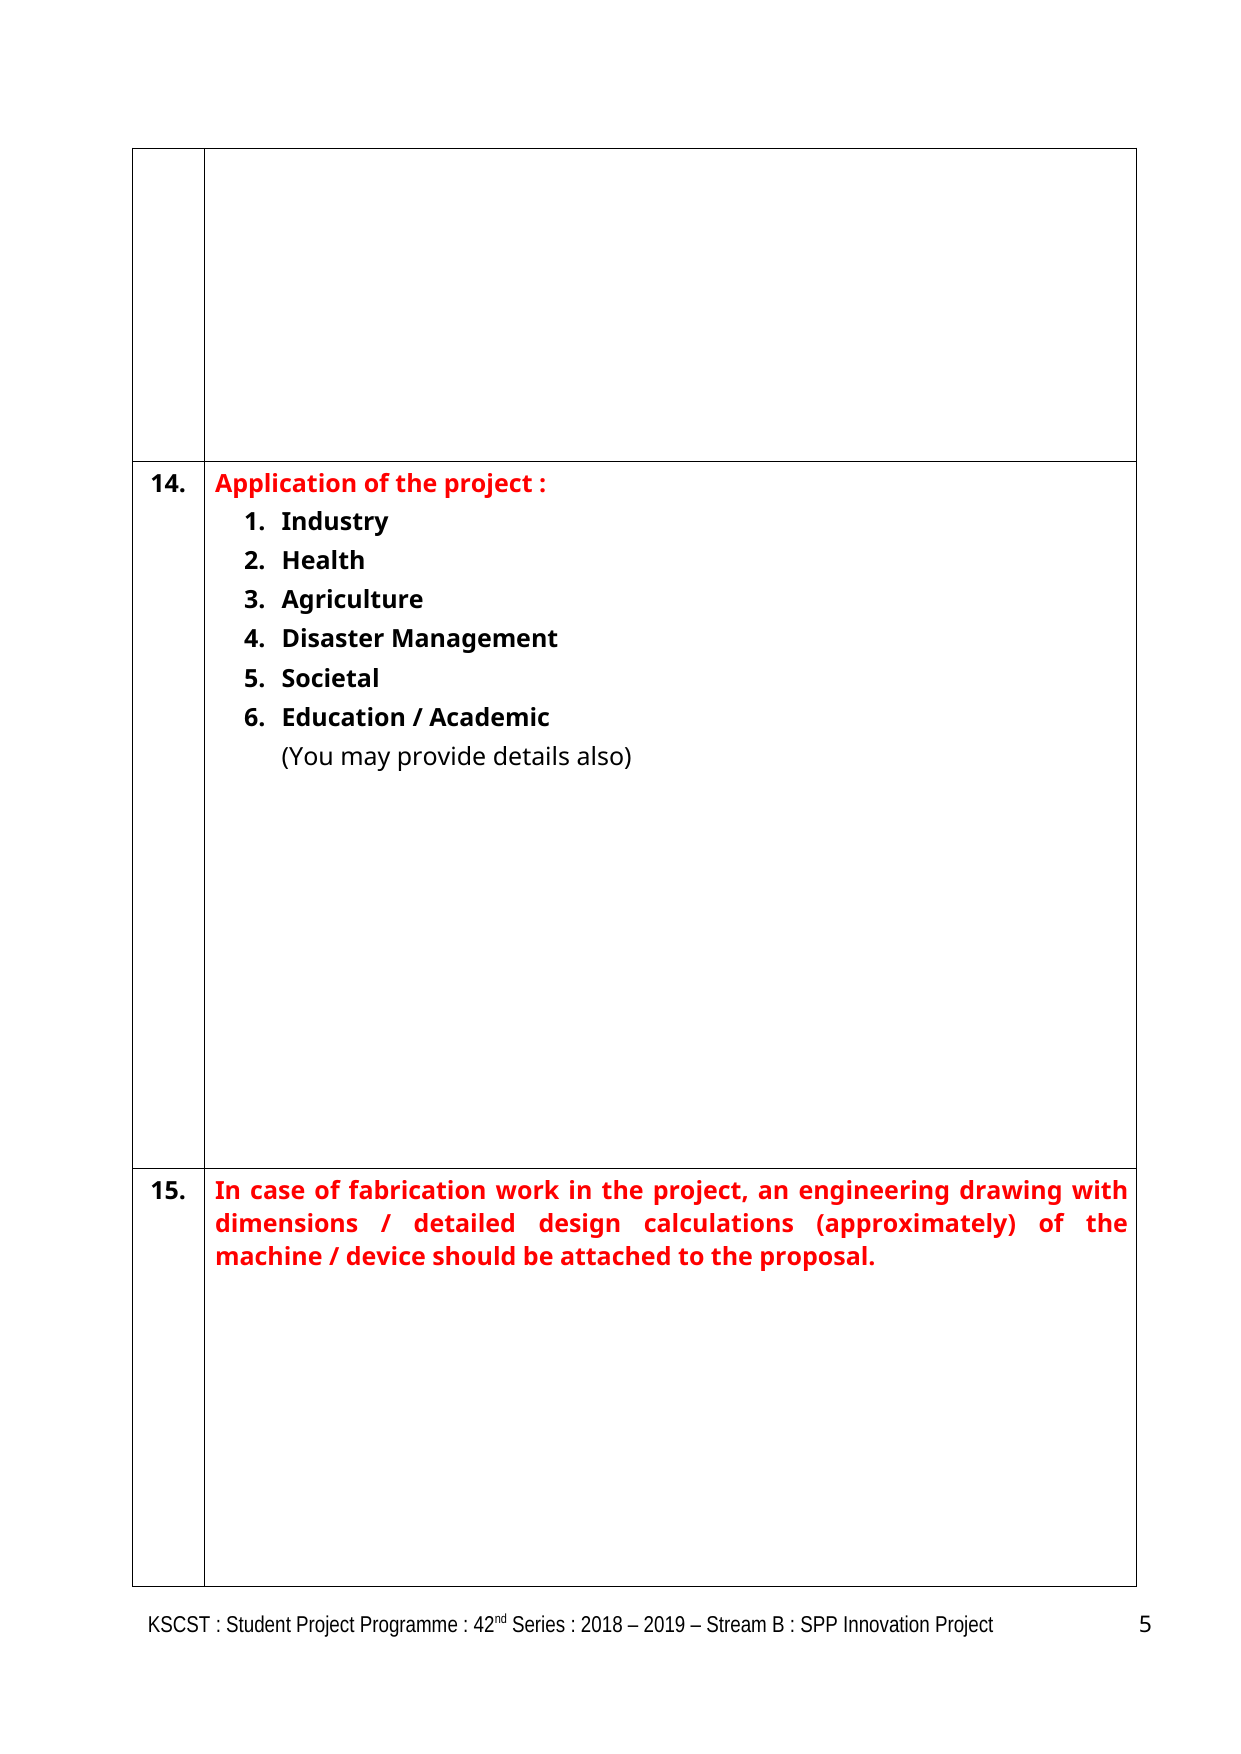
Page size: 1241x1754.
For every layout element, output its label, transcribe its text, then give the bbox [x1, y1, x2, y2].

table_cell [133, 1169, 204, 1586]
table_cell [205, 1169, 1136, 1586]
table_cell [133, 149, 204, 461]
table_cell Application of the project : Industry Health Agriculture Disaster Management Societal Education / Academic (You may provide details also) [205, 462, 1136, 1168]
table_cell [205, 149, 1136, 461]
table_cell [133, 462, 204, 1168]
